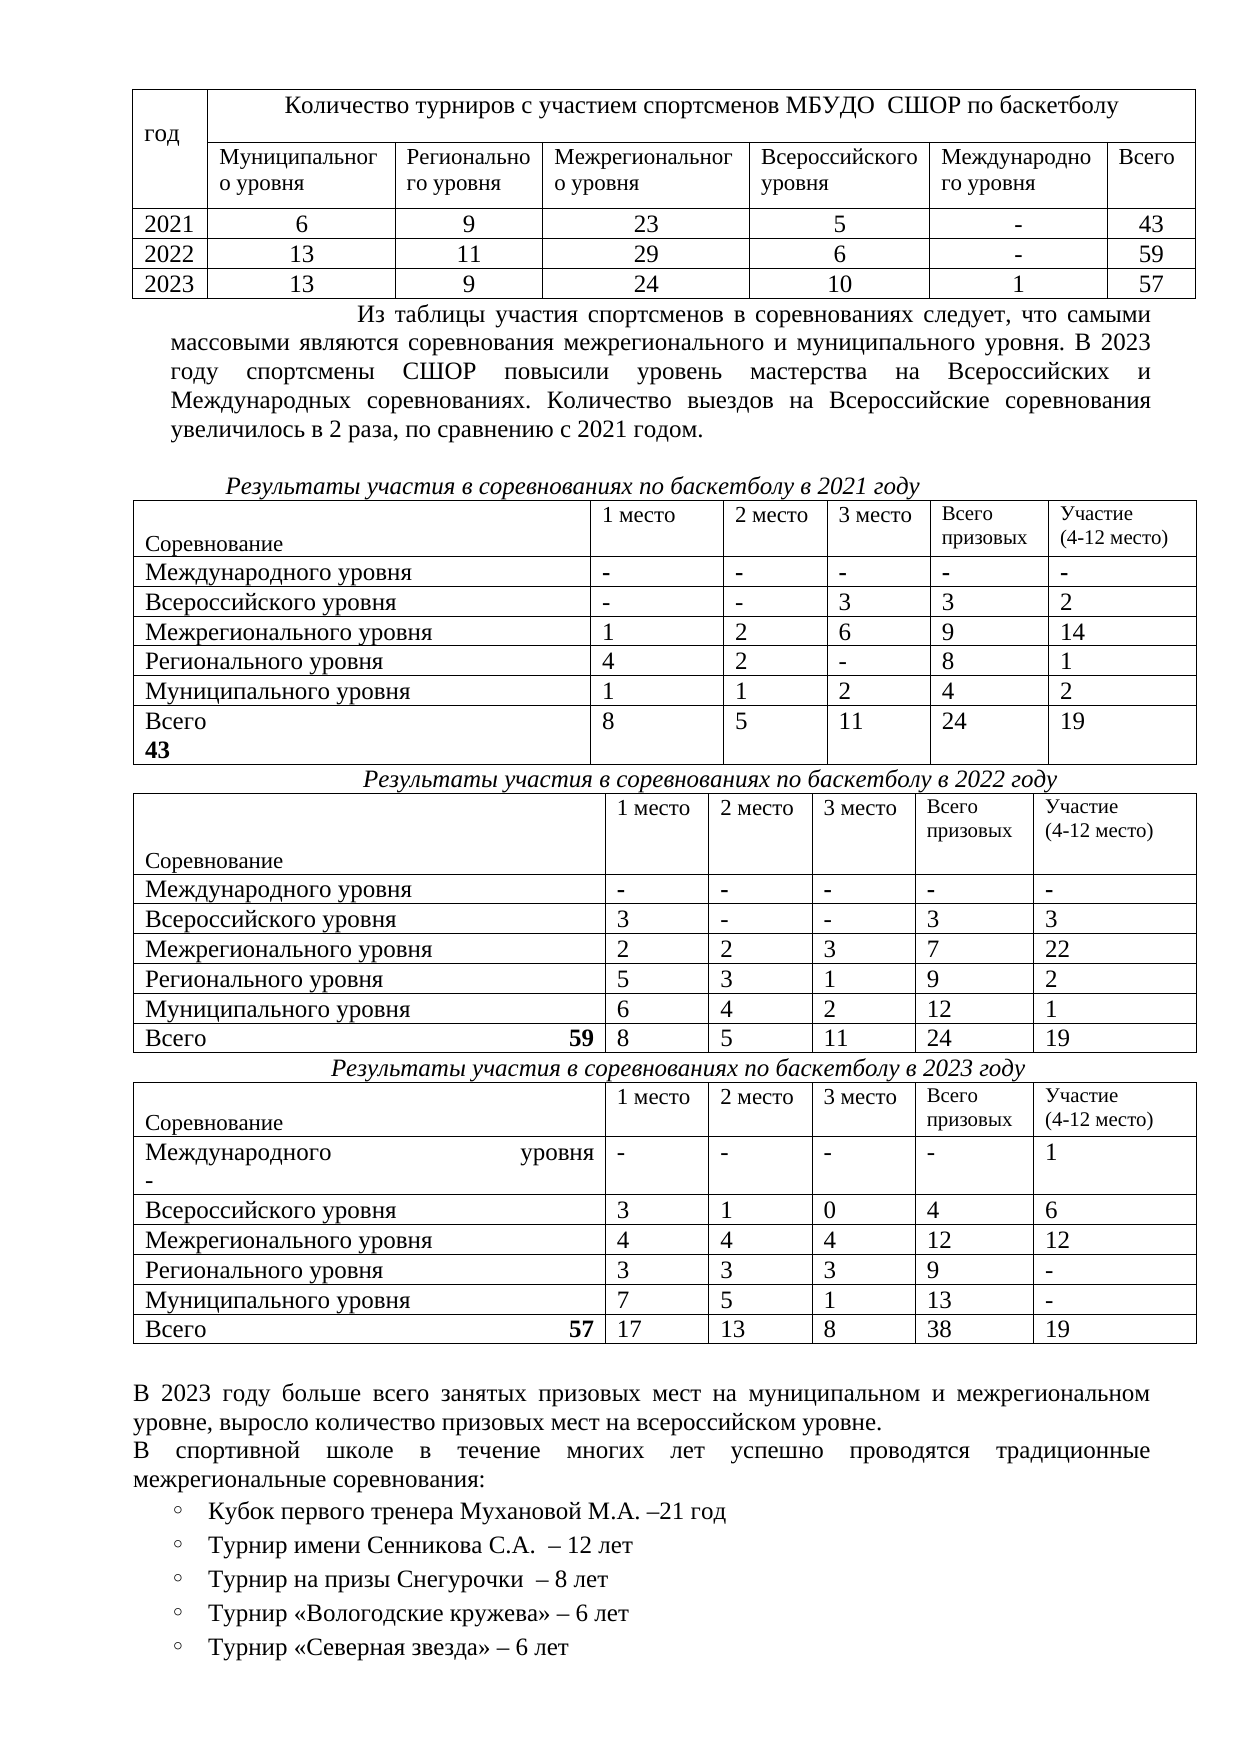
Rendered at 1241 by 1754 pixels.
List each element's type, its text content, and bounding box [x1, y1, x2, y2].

table_cell 4 [931, 676, 1048, 705]
table_cell 3 [916, 904, 1033, 933]
table_cell - [916, 1137, 1033, 1194]
table_cell 24 [931, 706, 1048, 763]
table_cell 2 [724, 646, 827, 675]
table_cell 2023 [133, 269, 207, 298]
table_cell 5 [709, 1024, 812, 1052]
table_cell 14 [1049, 617, 1196, 645]
table_header 2 место [724, 501, 827, 556]
table_cell 6 [828, 617, 930, 645]
table_cell 1 [813, 1285, 915, 1313]
table_cell 3 [606, 904, 708, 933]
table_cell 3 [813, 1255, 915, 1284]
table_cell 3 [1034, 904, 1196, 933]
text В спортивной школе в течение многих лет успешно проводятся традиционные межрегиональные соревнования: [133, 1435, 1152, 1493]
table_cell Всероссийского уровня [134, 587, 590, 616]
table_cell 11 [396, 239, 542, 268]
table_cell Международного уровня [134, 875, 605, 903]
table_cell 4 [591, 646, 723, 675]
table_cell 4 [606, 1225, 708, 1254]
table_cell 57 [1108, 269, 1195, 298]
table_cell 2022 [133, 239, 207, 268]
table_cell 6 [1034, 1195, 1196, 1224]
table_cell 3 [709, 1255, 812, 1284]
table_cell 38 [916, 1315, 1033, 1343]
table_cell - [724, 557, 827, 586]
list Турнир «Северная звезда» – 6 лет [170, 1629, 1152, 1663]
table_cell 22 [1034, 934, 1196, 963]
table_cell Межрегионального уровня [134, 617, 590, 645]
table_header 3 место [813, 1083, 915, 1136]
table_cell 24 [543, 269, 749, 298]
table_cell 7 [916, 934, 1033, 963]
table_cell Межрегионального уровня [543, 143, 749, 208]
table_cell 12 [916, 1225, 1033, 1254]
list Турнир на призы Снегурочки – 8 лет [170, 1561, 1152, 1595]
table_cell 1 [1049, 646, 1196, 675]
table_header 1 место [606, 1083, 708, 1136]
table_cell - [930, 209, 1107, 238]
table_cell 1 [591, 676, 723, 705]
table_cell - [591, 587, 723, 616]
table_header 1 место [606, 794, 708, 873]
table_cell 19 [1034, 1024, 1196, 1052]
table_cell 2 [828, 676, 930, 705]
table_cell 10 [750, 269, 929, 298]
table_cell 23 [543, 209, 749, 238]
table_cell - [1034, 875, 1196, 903]
table_cell 13 [916, 1285, 1033, 1313]
table_cell Регионального уровня [134, 646, 590, 675]
table_cell 13 [208, 269, 395, 298]
table_cell Муниципального уровня [134, 1285, 605, 1313]
table_cell Всероссийского уровня [750, 143, 929, 208]
table_cell 9 [931, 617, 1048, 645]
table_header Всего призовых [916, 1083, 1033, 1136]
table_cell 2 [1049, 587, 1196, 616]
table_cell 8 [591, 706, 723, 763]
table_cell 8 [606, 1024, 708, 1052]
table_cell 4 [709, 1225, 812, 1254]
table_cell 5 [724, 706, 827, 763]
list Кубок первого тренера Мухановой М.А. –21 год [170, 1493, 1152, 1527]
table_cell 3 [813, 934, 915, 963]
table_cell 24 [916, 1024, 1033, 1052]
table_cell 3 [828, 587, 930, 616]
table_cell 8 [813, 1315, 915, 1343]
table_header год [133, 90, 207, 208]
table_cell 2 [1034, 964, 1196, 993]
table_cell 6 [208, 209, 395, 238]
table_cell 4 [709, 994, 812, 1022]
table_cell - [709, 875, 812, 903]
table_cell - [828, 646, 930, 675]
table_cell - [931, 557, 1048, 586]
table_cell 1 [1034, 1137, 1196, 1194]
table_header 2 место [709, 1083, 812, 1136]
table_cell 59 [1108, 239, 1195, 268]
table_cell 9 [916, 964, 1033, 993]
table_cell Межрегионального уровня [134, 1225, 605, 1254]
table_cell 13 [709, 1315, 812, 1343]
table_cell 8 [931, 646, 1048, 675]
table_cell 3 [606, 1195, 708, 1224]
list Турнир имени Сенникова С.А. – 12 лет [170, 1527, 1152, 1561]
table_cell Всероссийского уровня [134, 904, 605, 933]
table_cell 11 [813, 1024, 915, 1052]
table_cell 2 [813, 994, 915, 1022]
table_cell 1 [1034, 994, 1196, 1022]
table_cell 6 [606, 994, 708, 1022]
table_cell Муниципального уровня [208, 143, 395, 208]
table_cell 2 [724, 617, 827, 645]
table_cell Муниципального уровня [134, 994, 605, 1022]
table_cell 5 [709, 1285, 812, 1313]
table_cell Всего 43 [134, 706, 590, 763]
table_cell 2 [606, 934, 708, 963]
table_header Участие (4-12 место) [1049, 501, 1196, 556]
table_header Участие (4-12 место) [1034, 1083, 1196, 1136]
table_header Количество турниров с участием спортсменов МБУДО СШОР по баскетболу [208, 90, 1195, 142]
table_cell 17 [606, 1315, 708, 1343]
table_cell - [591, 557, 723, 586]
table_header Соревнование [134, 1083, 605, 1136]
table_cell 3 [931, 587, 1048, 616]
table_cell 19 [1049, 706, 1196, 763]
text Результаты участия в соревнованиях по баскетболу в 2022 году [133, 765, 1152, 793]
table_cell Международного уровня [134, 557, 590, 586]
table_cell 3 [606, 1255, 708, 1284]
table_cell - [813, 875, 915, 903]
table_cell 43 [1108, 209, 1195, 238]
table_header Участие (4-12 место) [1034, 794, 1196, 873]
table_cell 12 [916, 994, 1033, 1022]
table_header Всего призовых [931, 501, 1048, 556]
table_header 3 место [813, 794, 915, 873]
table_cell - [930, 239, 1107, 268]
table_cell 19 [1034, 1315, 1196, 1343]
table_header 2 место [709, 794, 812, 873]
table_cell Международного уровня [930, 143, 1107, 208]
table_cell - [1034, 1255, 1196, 1284]
table_cell 2 [1049, 676, 1196, 705]
table_cell 7 [606, 1285, 708, 1313]
table_cell 1 [709, 1195, 812, 1224]
table_cell 1 [930, 269, 1107, 298]
table_cell Всего 57 [134, 1315, 605, 1343]
table_cell 9 [396, 269, 542, 298]
table_cell - [724, 587, 827, 616]
table_cell 13 [208, 239, 395, 268]
table_cell 3 [709, 964, 812, 993]
table_header Соревнование [134, 794, 605, 873]
table_cell - [606, 1137, 708, 1194]
table_cell Международного уровня - [134, 1137, 605, 1194]
table_cell 9 [916, 1255, 1033, 1284]
table_cell 5 [750, 209, 929, 238]
table_cell - [813, 904, 915, 933]
table_cell 12 [1034, 1225, 1196, 1254]
table_cell Всероссийского уровня [134, 1195, 605, 1224]
table_cell 5 [606, 964, 708, 993]
table_cell 4 [813, 1225, 915, 1254]
table_header Всего призовых [916, 794, 1033, 873]
table_cell 0 [813, 1195, 915, 1224]
text В 2023 году больше всего занятых призовых мест на муниципальном и межрегиональном уровне, выросло количество призовых мест на всероссийском уровне. [133, 1378, 1152, 1435]
table_cell 6 [750, 239, 929, 268]
table_cell 1 [591, 617, 723, 645]
table_cell Муниципального уровня [134, 676, 590, 705]
table_cell - [709, 1137, 812, 1194]
table_cell 1 [724, 676, 827, 705]
table_cell 4 [916, 1195, 1033, 1224]
text Результаты участия в соревнованиях по баскетболу в 2021 году [133, 471, 1152, 500]
table_cell 2021 [133, 209, 207, 238]
table_header 3 место [828, 501, 930, 556]
table_cell 29 [543, 239, 749, 268]
table_cell Всего 59 [134, 1024, 605, 1052]
table_cell Межрегионального уровня [134, 934, 605, 963]
table_cell - [828, 557, 930, 586]
table_cell Регионального уровня [396, 143, 542, 208]
table_cell 11 [828, 706, 930, 763]
table_cell - [1034, 1285, 1196, 1313]
table_cell Всего [1108, 143, 1195, 208]
table_cell 1 [813, 964, 915, 993]
table_cell - [709, 904, 812, 933]
table_cell Регионального уровня [134, 964, 605, 993]
table_cell Регионального уровня [134, 1255, 605, 1284]
list Турнир «Вологодские кружева» – 6 лет [170, 1595, 1152, 1629]
table_cell - [813, 1137, 915, 1194]
text Результаты участия в соревнованиях по баскетболу в 2023 году [133, 1053, 1152, 1082]
table_cell - [606, 875, 708, 903]
table_cell - [916, 875, 1033, 903]
table_cell 9 [396, 209, 542, 238]
table_cell - [1049, 557, 1196, 586]
table_header Соревнование [134, 501, 590, 556]
text Из таблицы участия спортсменов в соревнованиях следует, что самыми массовыми являются соревнования межрегионального и муниципального уровня. В 2023 году спортсмены СШОР повысили уровень мастерства на Всероссийских и Международных соревнованиях. Количество выездов на Всероссийские соревнования увеличилось в 2 раза, по сравнению с 2021 годом. [170, 299, 1152, 442]
table_header 1 место [591, 501, 723, 556]
table_cell 2 [709, 934, 812, 963]
